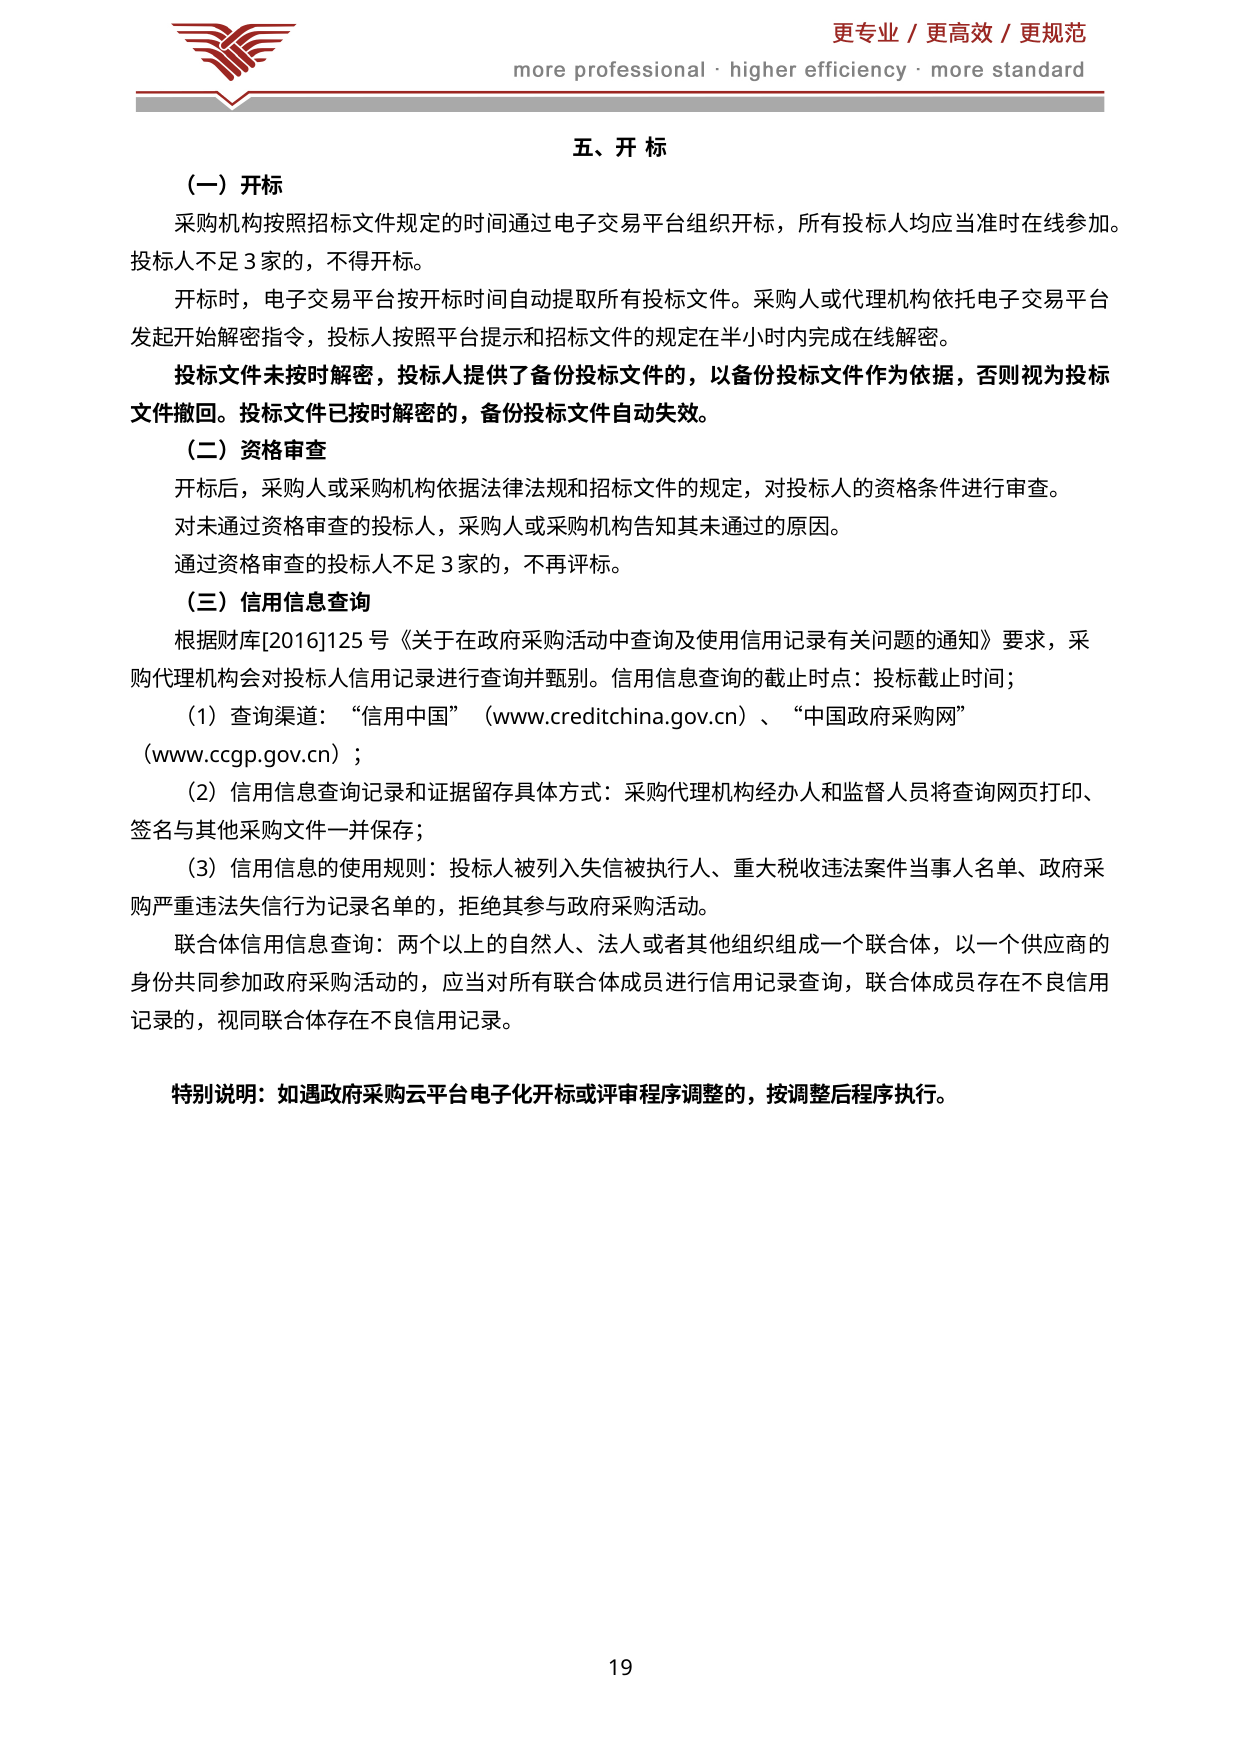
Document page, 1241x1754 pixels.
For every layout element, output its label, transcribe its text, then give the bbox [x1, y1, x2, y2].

text 投标文件未按时解密，投标人提供了备份投标文件的，以备份投标文件作为依据，否则视为投标文件撤回。投标文件已按时解密的，备份投标文件自动失效。 [130, 358, 1110, 427]
text 对未通过资格审查的投标人，采购人或采购机构告知其未通过的原因。 [130, 509, 1110, 541]
text （3）信用信息的使用规则：投标人被列入失信被执行人、重大税收违法案件当事人名单、政府采购严重违法失信行为记录名单的，拒绝其参与政府采购活动。 [130, 851, 1110, 921]
picture [135, 0, 1105, 112]
text 联合体信用信息查询：两个以上的自然人、法人或者其他组织组成一个联合体，以一个供应商的身份共同参加政府采购活动的，应当对所有联合体成员进行信用记录查询，联合体成员存在不良信用记录的，视同联合体存在不良信用记录。 [130, 927, 1110, 1035]
text （2）信用信息查询记录和证据留存具体方式：采购代理机构经办人和监督人员将查询网页打印、签名与其他采购文件一并保存； [130, 775, 1110, 845]
text （三）信用信息查询 [130, 585, 1110, 617]
text （二）资格审查 [130, 433, 1110, 465]
text 特别说明：如遇政府采购云平台电子化开标或评审程序调整的，按调整后程序执行。 [130, 1077, 1110, 1108]
text （1）查询渠道：“信用中国”（www.creditchina.gov.cn）、“中国政府采购网”（www.ccgp.gov.cn）； [130, 699, 1110, 769]
text 根据财库[2016]125号《关于在政府采购活动中查询及使用信用记录有关问题的通知》要求，采购代理机构会对投标人信用记录进行查询并甄别。信用信息查询的截止时点：投标截止时间； [130, 623, 1110, 693]
text 五、开 标 [130, 130, 1110, 162]
text 采购机构按照招标文件规定的时间通过电子交易平台组织开标，所有投标人均应当准时在线参加。投标人不足3家的，不得开标。 [130, 206, 1110, 275]
text （一）开标 [130, 168, 1110, 199]
text 开标时，电子交易平台按开标时间自动提取所有投标文件。采购人或代理机构依托电子交易平台发起开始解密指令，投标人按照平台提示和招标文件的规定在半小时内完成在线解密。 [130, 282, 1110, 351]
text 通过资格审查的投标人不足3家的，不再评标。 [130, 547, 1110, 579]
text 开标后，采购人或采购机构依据法律法规和招标文件的规定，对投标人的资格条件进行审查。 [130, 471, 1110, 503]
